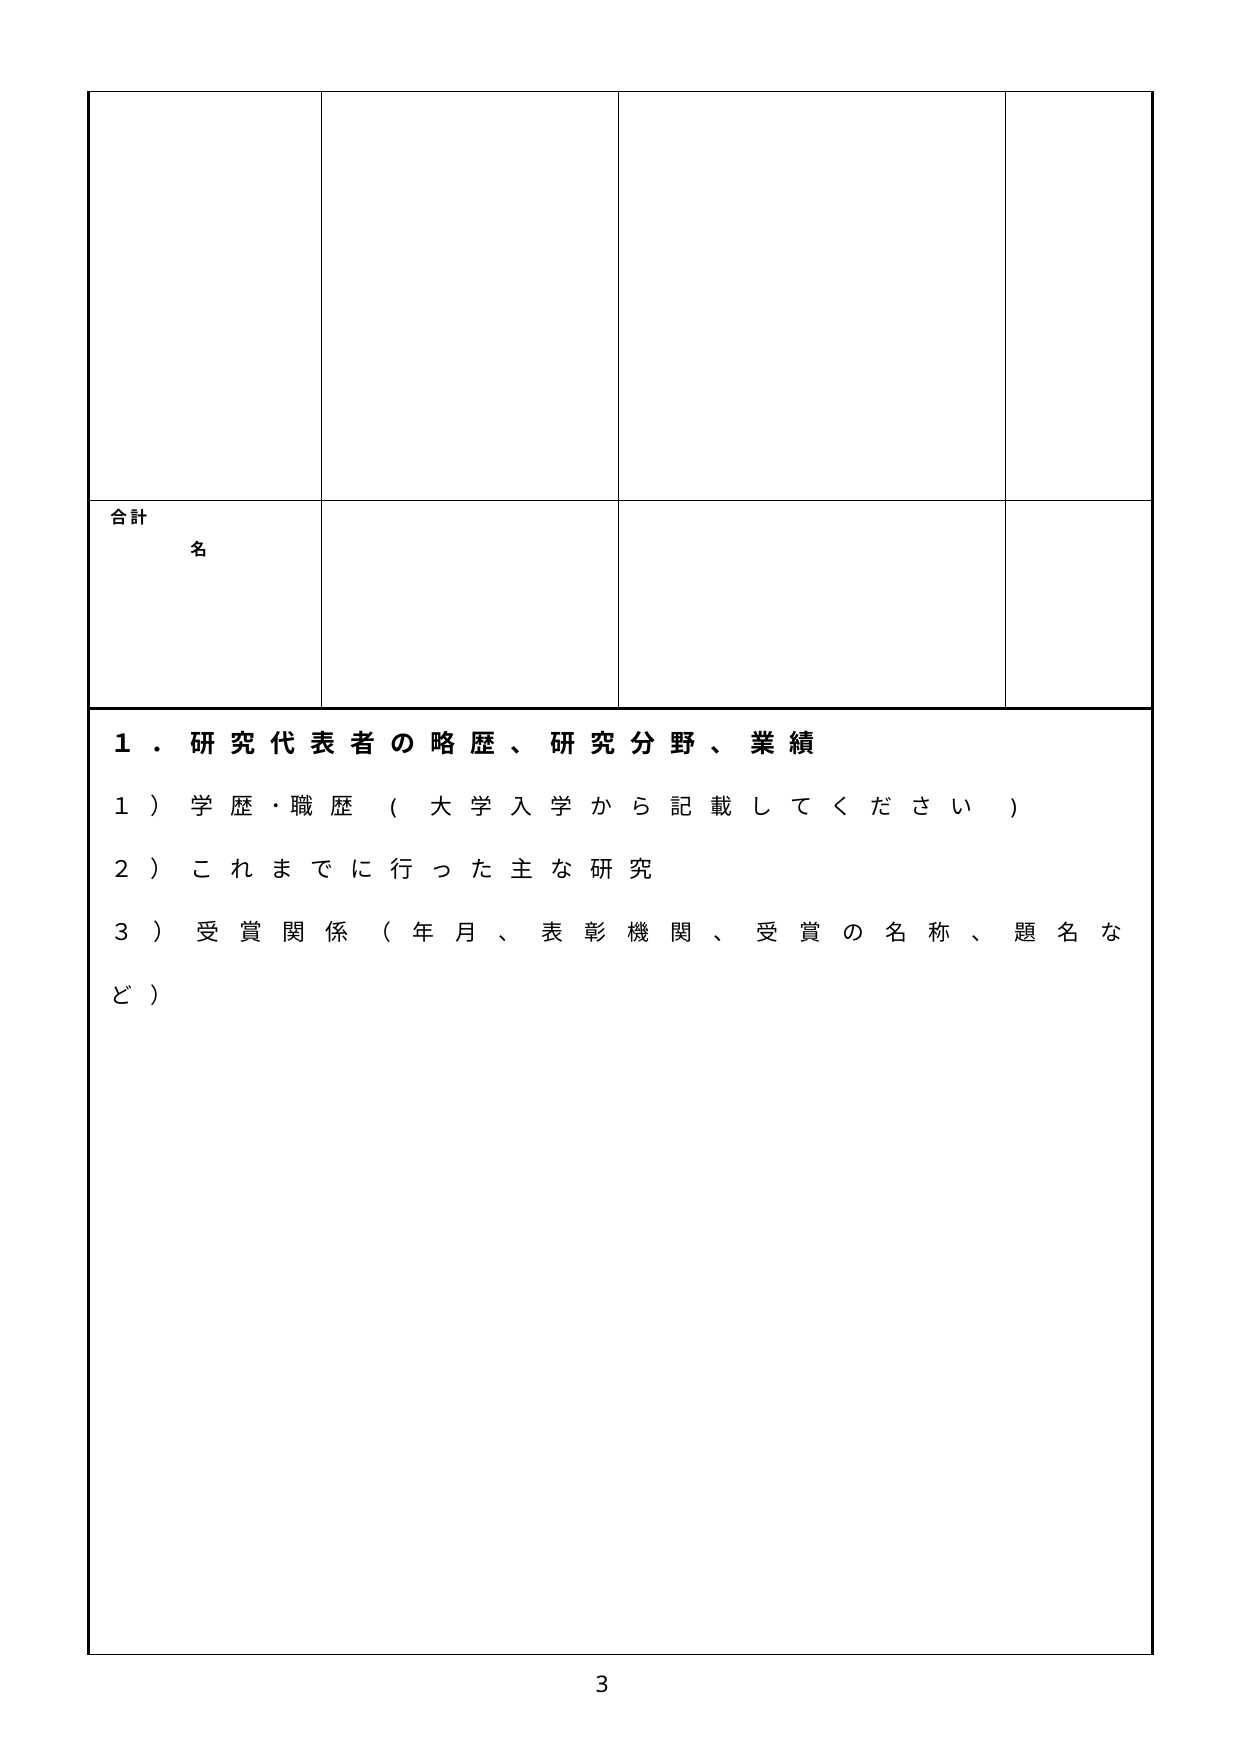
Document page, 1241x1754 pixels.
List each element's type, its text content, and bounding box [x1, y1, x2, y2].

table_cell [619, 501, 1005, 707]
table_cell [1006, 501, 1151, 707]
table_cell [619, 92, 1005, 500]
table_cell 合計 名 [90, 501, 321, 707]
table_cell [90, 92, 321, 500]
table_cell [322, 92, 618, 500]
table_cell [322, 501, 618, 707]
table_cell [1006, 92, 1151, 500]
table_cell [90, 710, 1151, 1654]
